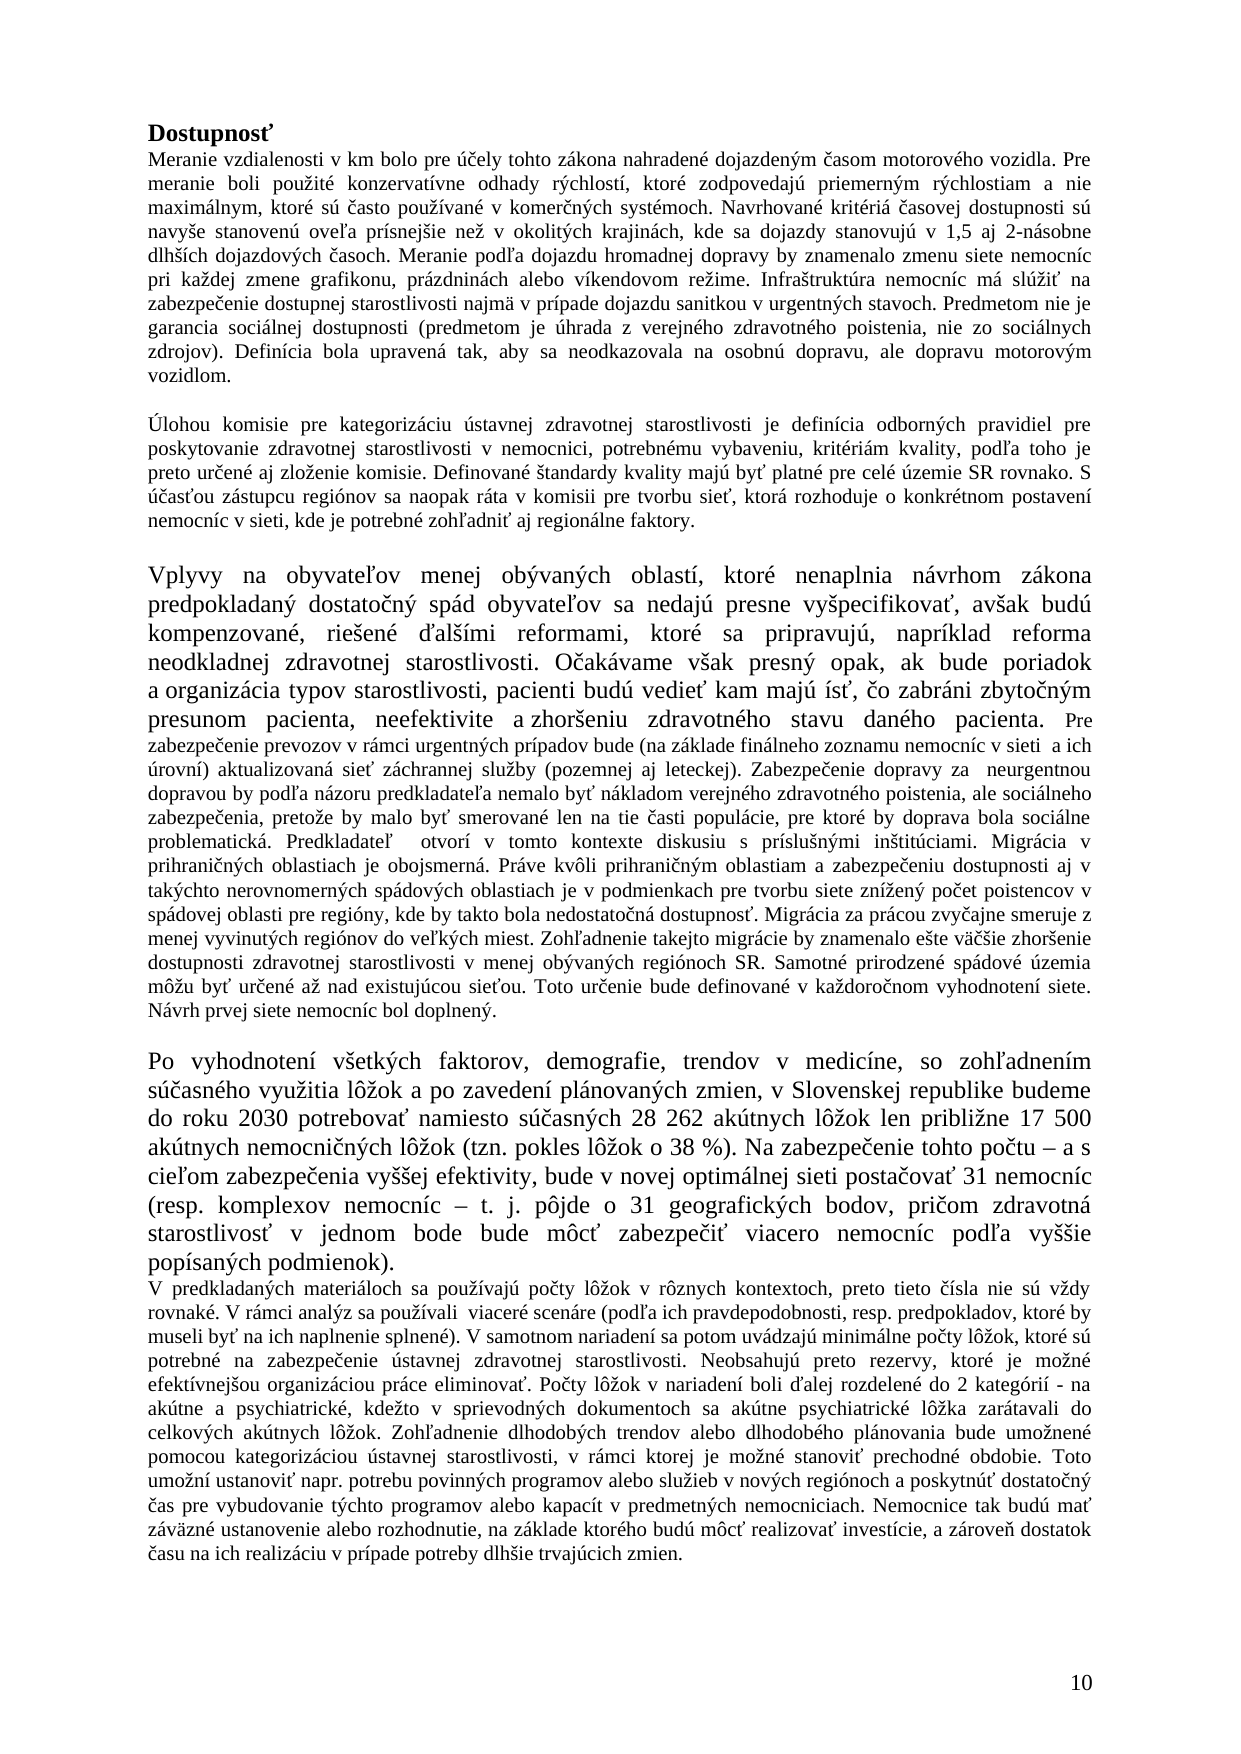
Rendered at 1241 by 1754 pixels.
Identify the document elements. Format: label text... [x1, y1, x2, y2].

text Dostupnosť [148, 118, 1092, 147]
text Po vyhodnotení všetkých faktorov, demografie, trendov v medicíne, so zohľadnením súčasného využitia lôžok a po zavedení plánovaných zmien, v Slovenskej republike budeme do roku 2030 potrebovať namiesto súčasných 28 262 akútnych lôžok len približne 17 500 akútnych nemocničných lôžok (tzn. pokles lôžok o 38 %). Na zabezpečenie tohto počtu – a s cieľom zabezpečenia vyššej efektivity, bude v novej optimálnej sieti postačovať 31 nemocníc (resp. komplexov nemocníc – t. j. pôjde o 31 geografických bodov, pričom zdravotná starostlivosť v jednom bode bude môcť zabezpečiť viacero nemocníc podľa vyššie popísaných podmienok). [148, 1046, 1092, 1276]
text V predkladaných materiáloch sa používajú počty lôžok v rôznych kontextoch, preto tieto čísla nie sú vždy rovnaké. V rámci analýz sa používali viaceré scenáre (podľa ich pravdepodobnosti, resp. predpokladov, ktoré by museli byť na ich naplnenie splnené). V samotnom nariadení sa potom uvádzajú minimálne počty lôžok, ktoré sú potrebné na zabezpečenie ústavnej zdravotnej starostlivosti. Neobsahujú preto rezervy, ktoré je možné efektívnejšou organizáciou práce eliminovať. Počty lôžok v nariadení boli ďalej rozdelené do 2 kategórií - na akútne a psychiatrické, kdežto v sprievodných dokumentoch sa akútne psychiatrické lôžka zarátavali do celkových akútnych lôžok. Zohľadnenie dlhodobých trendov alebo dlhodobého plánovania bude umožnené pomocou kategorizáciou ústavnej starostlivosti, v rámci ktorej je možné stanoviť prechodné obdobie. Toto umožní ustanoviť napr. potrebu povinných programov alebo služieb v nových regiónoch a poskytnúť dostatočný čas pre vybudovanie týchto programov alebo kapacít v predmetných nemocniciach. Nemocnice tak budú mať záväzné ustanovenie alebo rozhodnutie, na základe ktorého budú môcť realizovať investície, a zároveň dostatok času na ich realizáciu v prípade potreby dlhšie trvajúcich zmien. [148, 1276, 1092, 1565]
text Úlohou komisie pre kategorizáciu ústavnej zdravotnej starostlivosti je definícia odborných pravidiel pre poskytovanie zdravotnej starostlivosti v nemocnici, potrebnému vybaveniu, kritériám kvality, podľa toho je preto určené aj zloženie komisie. Definované štandardy kvality majú byť platné pre celé územie SR rovnako. S účasťou zástupcu regiónov sa naopak ráta v komisii pre tvorbu sieť, ktorá rozhoduje o konkrétnom postavení nemocníc v sieti, kde je potrebné zohľadniť aj regionálne faktory. [148, 412, 1092, 532]
text Meranie vzdialenosti v km bolo pre účely tohto zákona nahradené dojazdeným časom motorového vozidla. Pre meranie boli použité konzervatívne odhady rýchlostí, ktoré zodpovedajú priemerným rýchlostiam a nie maximálnym, ktoré sú často používané v komerčných systémoch. Navrhované kritériá časovej dostupnosti sú navyše stanovenú oveľa prísnejšie než v okolitých krajinách, kde sa dojazdy stanovujú v 1,5 aj 2-násobne dlhších dojazdových časoch. Meranie podľa dojazdu hromadnej dopravy by znamenalo zmenu siete nemocníc pri každej zmene grafikonu, prázdninách alebo víkendovom režime. Infraštruktúra nemocníc má slúžiť na zabezpečenie dostupnej starostlivosti najmä v prípade dojazdu sanitkou v urgentných stavoch. Predmetom nie je garancia sociálnej dostupnosti (predmetom je úhrada z verejného zdravotného poistenia, nie zo sociálnych zdrojov). Definícia bola upravená tak, aby sa neodkazovala na osobnú dopravu, ale dopravu motorovým vozidlom. [148, 147, 1092, 387]
text Vplyvy na obyvateľov menej obývaných oblastí, ktoré nenaplnia návrhom zákona predpokladaný dostatočný spád obyvateľov sa nedajú presne vyšpecifikovať, avšak budú kompenzované, riešené ďalšími reformami, ktoré sa pripravujú, napríklad reforma neodkladnej zdravotnej starostlivosti. Očakávame však presný opak, ak bude poriadok a organizácia typov starostlivosti, pacienti budú vedieť kam majú ísť, čo zabráni zbytočným presunom pacienta, neefektivite a zhoršeniu zdravotného stavu daného pacienta. Pre zabezpečenie prevozov v rámci urgentných prípadov bude (na základe finálneho zoznamu nemocníc v sieti a ich úrovní) aktualizovaná sieť záchrannej služby (pozemnej aj leteckej). Zabezpečenie dopravy za neurgentnou dopravou by podľa názoru predkladateľa nemalo byť nákladom verejného zdravotného poistenia, ale sociálneho zabezpečenia, pretože by malo byť smerované len na tie časti populácie, pre ktoré by doprava bola sociálne problematická. Predkladateľ otvorí v tomto kontexte diskusiu s príslušnými inštitúciami. Migrácia v prihraničných oblastiach je obojsmerná. Práve kvôli prihraničným oblastiam a zabezpečeniu dostupnosti aj v takýchto nerovnomerných spádových oblastiach je v podmienkach pre tvorbu siete znížený počet poistencov v spádovej oblasti pre regióny, kde by takto bola nedostatočná dostupnosť. Migrácia za prácou zvyčajne smeruje z menej vyvinutých regiónov do veľkých miest. Zohľadnenie takejto migrácie by znamenalo ešte väčšie zhoršenie dostupnosti zdravotnej starostlivosti v menej obývaných regiónoch SR. Samotné prirodzené spádové územia môžu byť určené až nad existujúcou sieťou. Toto určenie bude definované v každoročnom vyhodnotení siete. Návrh prvej siete nemocníc bol doplnený. [148, 561, 1092, 1022]
